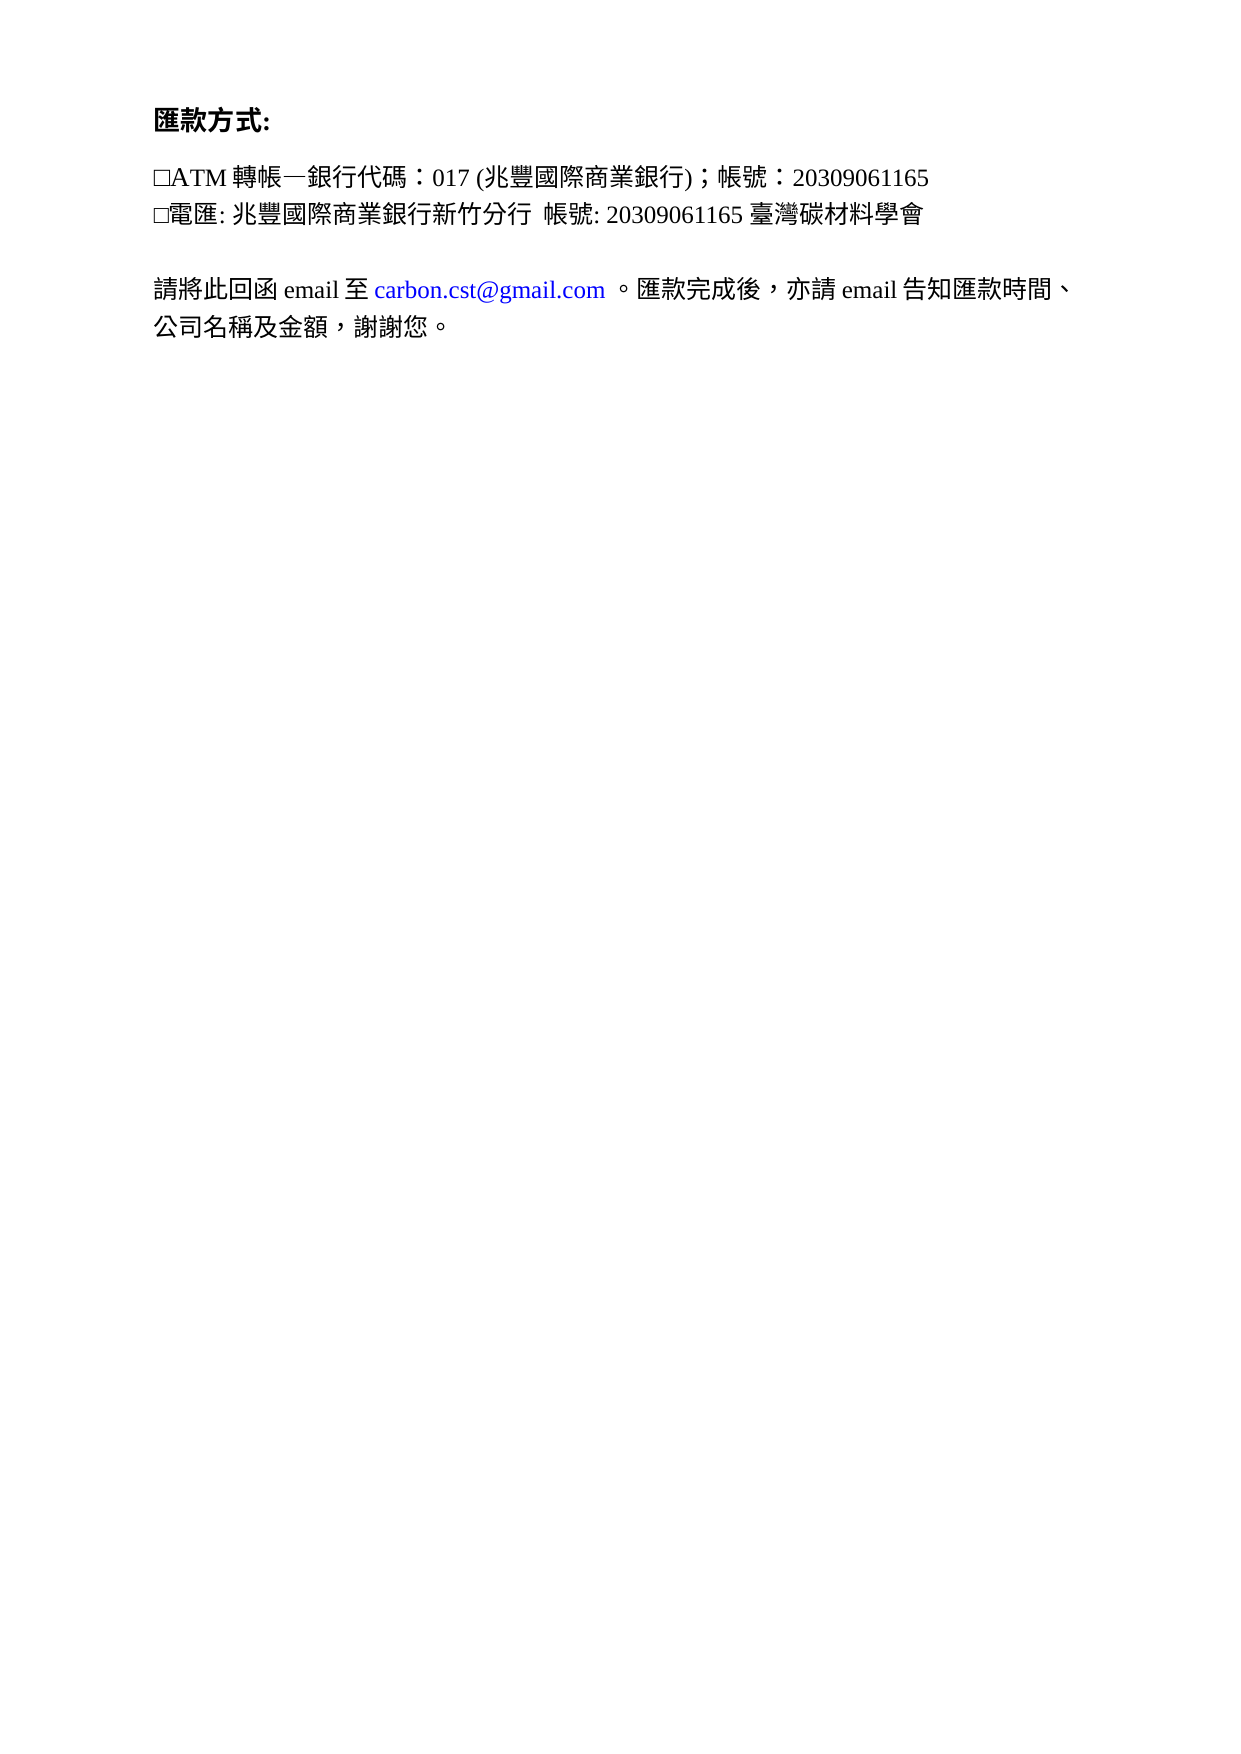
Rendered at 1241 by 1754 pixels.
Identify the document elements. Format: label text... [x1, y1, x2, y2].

text □ATM轉帳—銀行代碼：017 (兆豐國際商業銀行)；帳號：20309061165 [153, 156, 1092, 194]
text 請將此回函email至carbon.cst@gmail.com 。匯款完成後，亦請email告知匯款時間、公司名稱及金額，謝謝您。 [153, 269, 1092, 344]
text □電匯: 兆豐國際商業銀行新竹分行 帳號: 20309061165 臺灣碳材料學會 [153, 194, 1092, 231]
text 匯款方式: [153, 81, 1092, 156]
